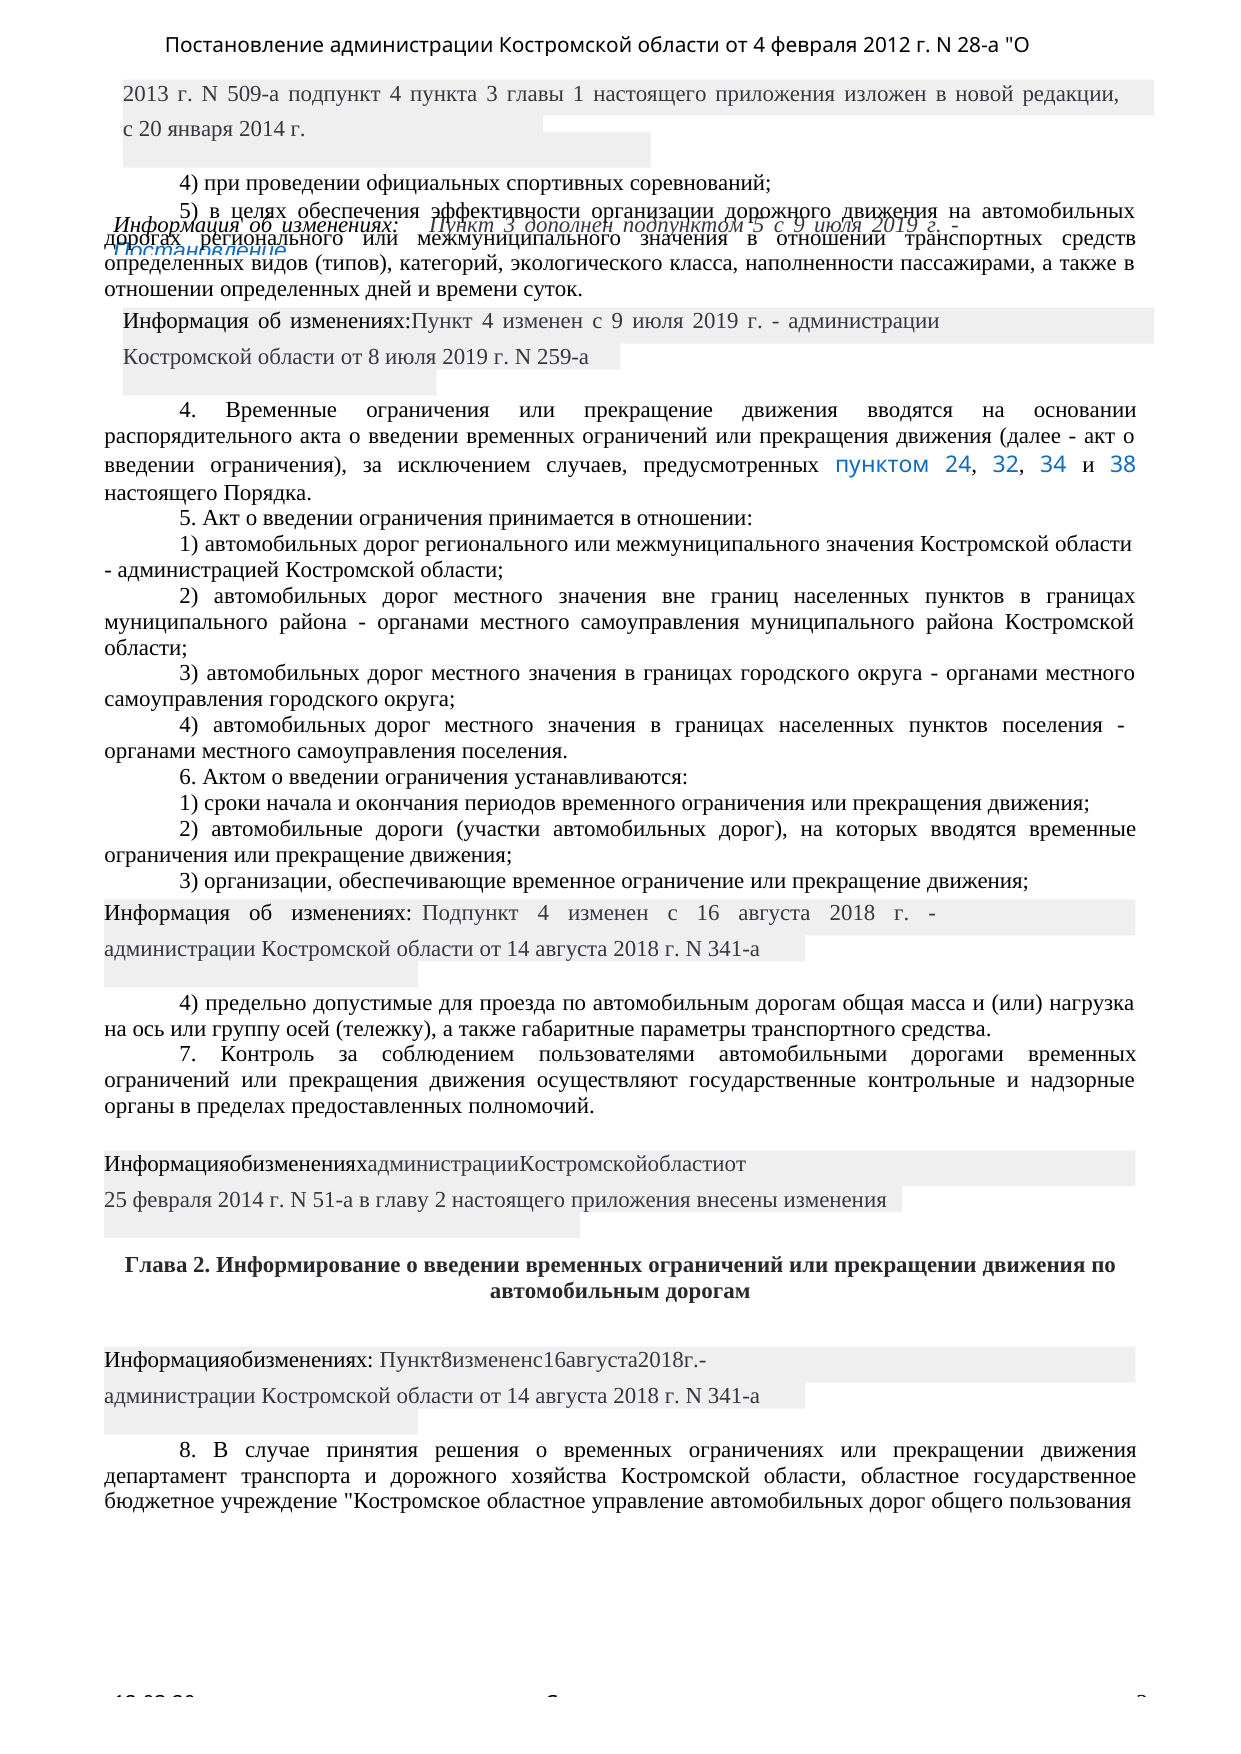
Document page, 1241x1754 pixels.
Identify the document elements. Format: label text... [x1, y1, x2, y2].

list автомобильные дороги (участки автомобильных дорог), на которых вводятся временные ограничения или прекращение движения; [104, 816, 1136, 867]
list автомобильных дорог местного значения в границах городского округа - органами местного самоуправления городского округа; [104, 660, 1136, 712]
text - администрацией Костромской области; [104, 557, 1169, 583]
list автомобильных дорог местного значения в границах населенных пунктов поселения - [179, 712, 1169, 738]
list автомобильных дорог регионального или межмуниципального значения Костромской области [179, 531, 1169, 557]
list автомобильных дорог местного значения вне границ населенных пунктов в границах муниципального района - органами местного самоуправления муниципального района Костромской области; [104, 583, 1136, 660]
list при проведении официальных спортивных соревнований; [179, 169, 1169, 195]
list Контроль за соблюдением пользователями автомобильными дорогами временных ограничений или прекращения движения осуществляют государственные контрольные и надзорные органы в пределах предоставленных полномочий. [104, 1041, 1136, 1118]
list В случае принятия решения о временных ограничениях или прекращении движения департамент транспорта и дорожного хозяйства Костромской области, областное государственное бюджетное учреждение "Костромское областное управление автомобильных дорог общего пользования [104, 1344, 1136, 1514]
list в целях обеспечения эффективности организации дорожного движения на автомобильных дорогах регионального или межмуниципального значения в отношении транспортных средств определенных видов (типов), категорий, экологического класса, наполненности пассажирами, а также в отношении определенных дней и времени суток. [104, 198, 1137, 302]
text органами местного самоуправления поселения. [104, 738, 1169, 764]
list сроки начала и окончания периодов временного ограничения или прекращения движения; [179, 790, 1169, 816]
list Временные ограничения или прекращение движения вводятся на основании распорядительного акта о введении временных ограничений или прекращения движения (далее - акт о введении ограничения), за исключением случаев, предусмотренных пунктом 24, 32, 34 и 38 настоящего Порядка. [104, 397, 1137, 505]
subtitle Глава 2. Информирование о введении временных ограничений или прекращении движения по автомобильным дорогам [124, 1159, 1169, 1303]
list предельно допустимые для проезда по автомобильным дорогам общая масса и (или) нагрузка на ось или группу осей (тележку), а также габаритные параметры транспортного средства. [104, 895, 1136, 1041]
list Акт о введении ограничения принимается в отношении: [179, 505, 1169, 531]
list Актом о введении ограничения устанавливаются: [179, 764, 1169, 790]
list организации, обеспечивающие временное ограничение или прекращение движения; [179, 867, 1169, 893]
